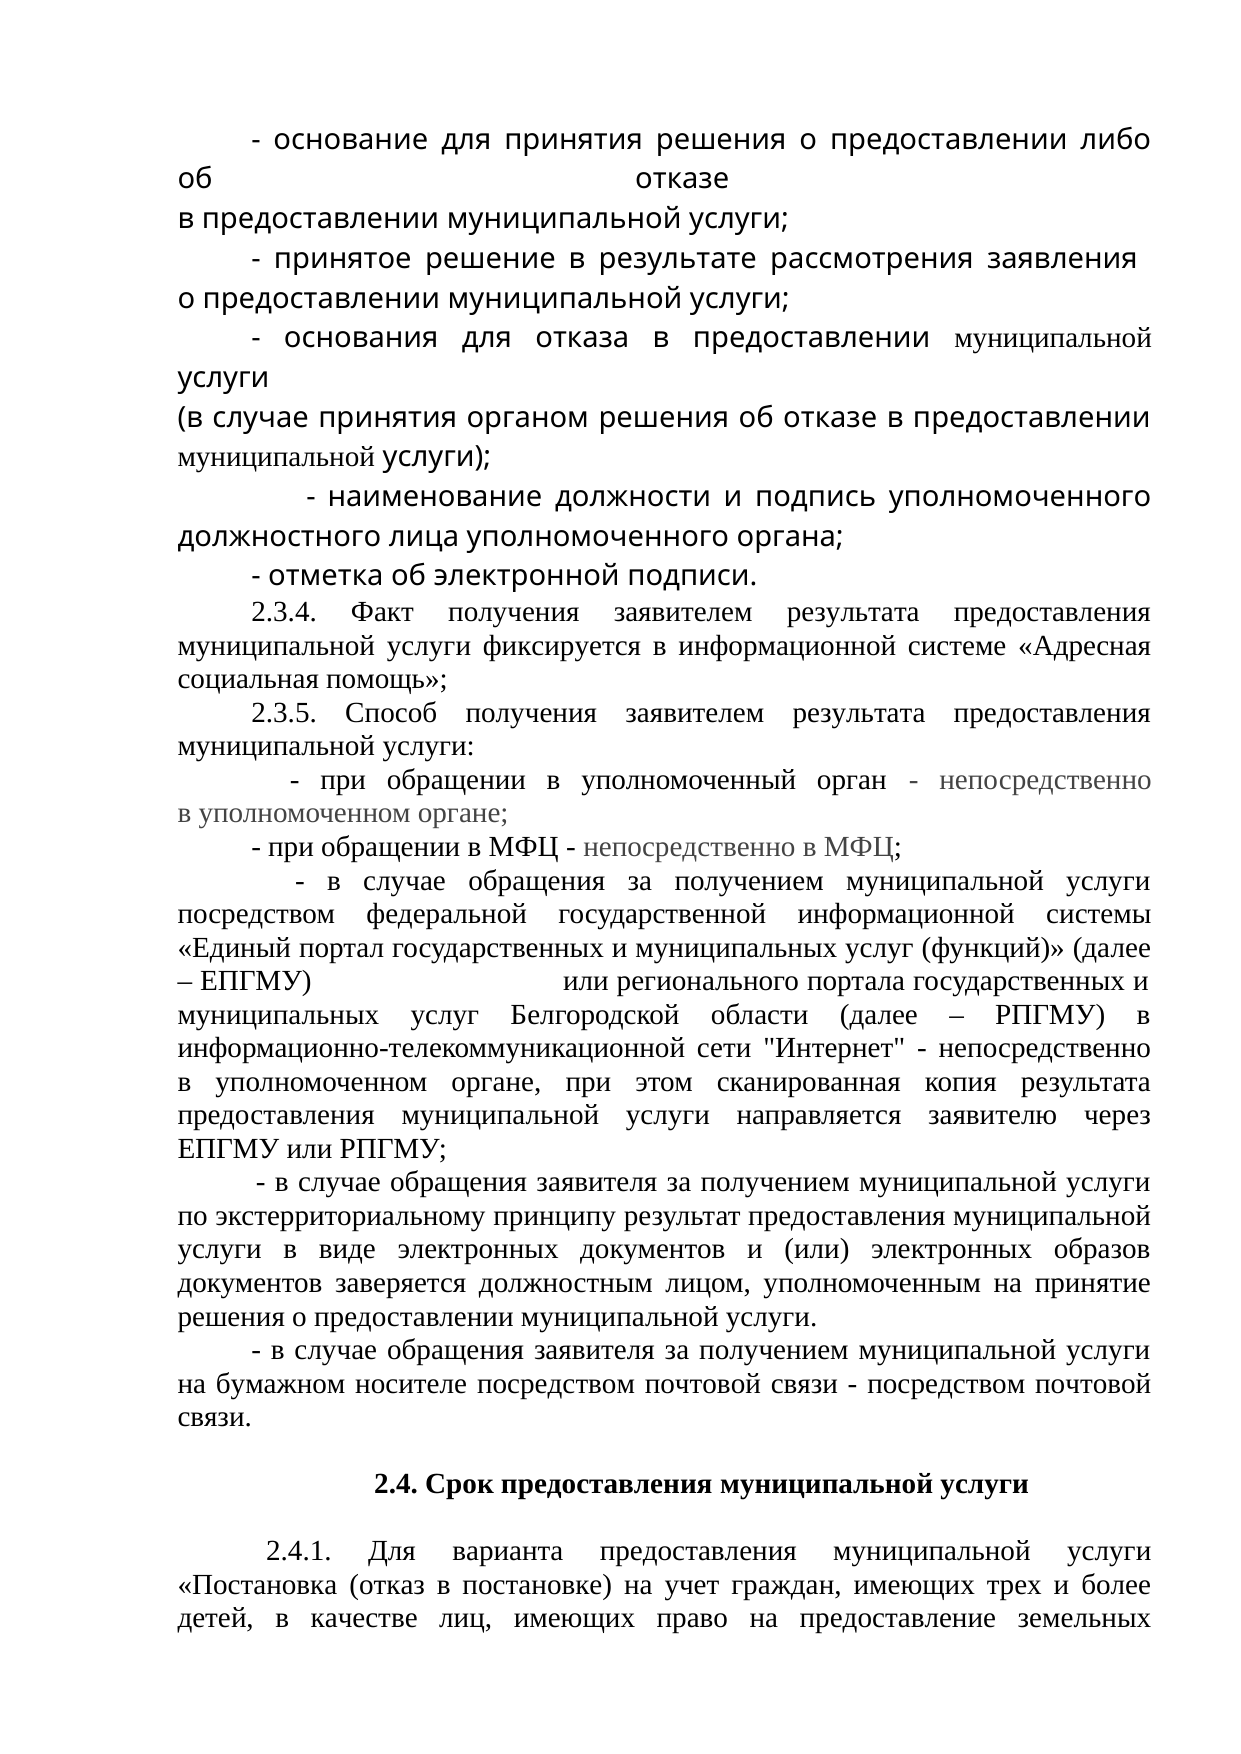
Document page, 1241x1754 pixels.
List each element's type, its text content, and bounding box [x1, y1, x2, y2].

text - в случае обращения заявителя за получением муниципальной услуги по экстерриториальному принципу результат предоставления муниципальной услуги в виде электронных документов и (или) электронных образов документов заверяется должностным лицом, уполномоченным на принятие решения о предоставлении муниципальной услуги. [177, 1164, 1152, 1332]
text - при обращении в уполномоченный орган - непосредственно в уполномоченном органе; [177, 762, 1152, 829]
text - принятое решение в результате рассмотрения заявления о предоставлении муниципальной услуги; [177, 237, 1152, 317]
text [177, 1533, 1152, 1634]
text - основание для принятия решения о предоставлении либо об отказе в предоставлении муниципальной услуги; [177, 118, 1152, 237]
text - основания для отказа в предоставлении муниципальной услуги (в случае принятия органом решения об отказе в предоставлении муниципальной услуги); [177, 317, 1152, 475]
text 2.3.5. Способ получения заявителем результата предоставления муниципальной услуги: [177, 695, 1152, 762]
text - при обращении в МФЦ - непосредственно в МФЦ; [177, 829, 1152, 863]
text 2.3.4. Факт получения заявителем результата предоставления муниципальной услуги фиксируется в информационной системе «Адресная социальная помощь»; [177, 594, 1152, 695]
text - отметка об электронной подписи. [177, 555, 1152, 594]
text - наименование должности и подпись уполномоченного должностного лица уполномоченного органа; [177, 475, 1152, 555]
text 2.4. Срок предоставления муниципальной услуги [177, 1466, 1152, 1500]
text - в случае обращения заявителя за получением муниципальной услуги на бумажном носителе посредством почтовой связи - посредством почтовой связи. [177, 1332, 1152, 1433]
text - в случае обращения за получением муниципальной услуги посредством федеральной государственной информационной системы «Единый портал государственных и муниципальных услуг (функций)» (далее – ЕПГМУ) или регионального портала государственных и муниципальных услуг Белгородской области (далее – РПГМУ) в информационно-телекоммуникационной сети "Интернет" - непосредственно в уполномоченном органе, при этом сканированная копия результата предоставления муниципальной услуги направляется заявителю через ЕПГМУ или РПГМУ; [177, 863, 1152, 1164]
